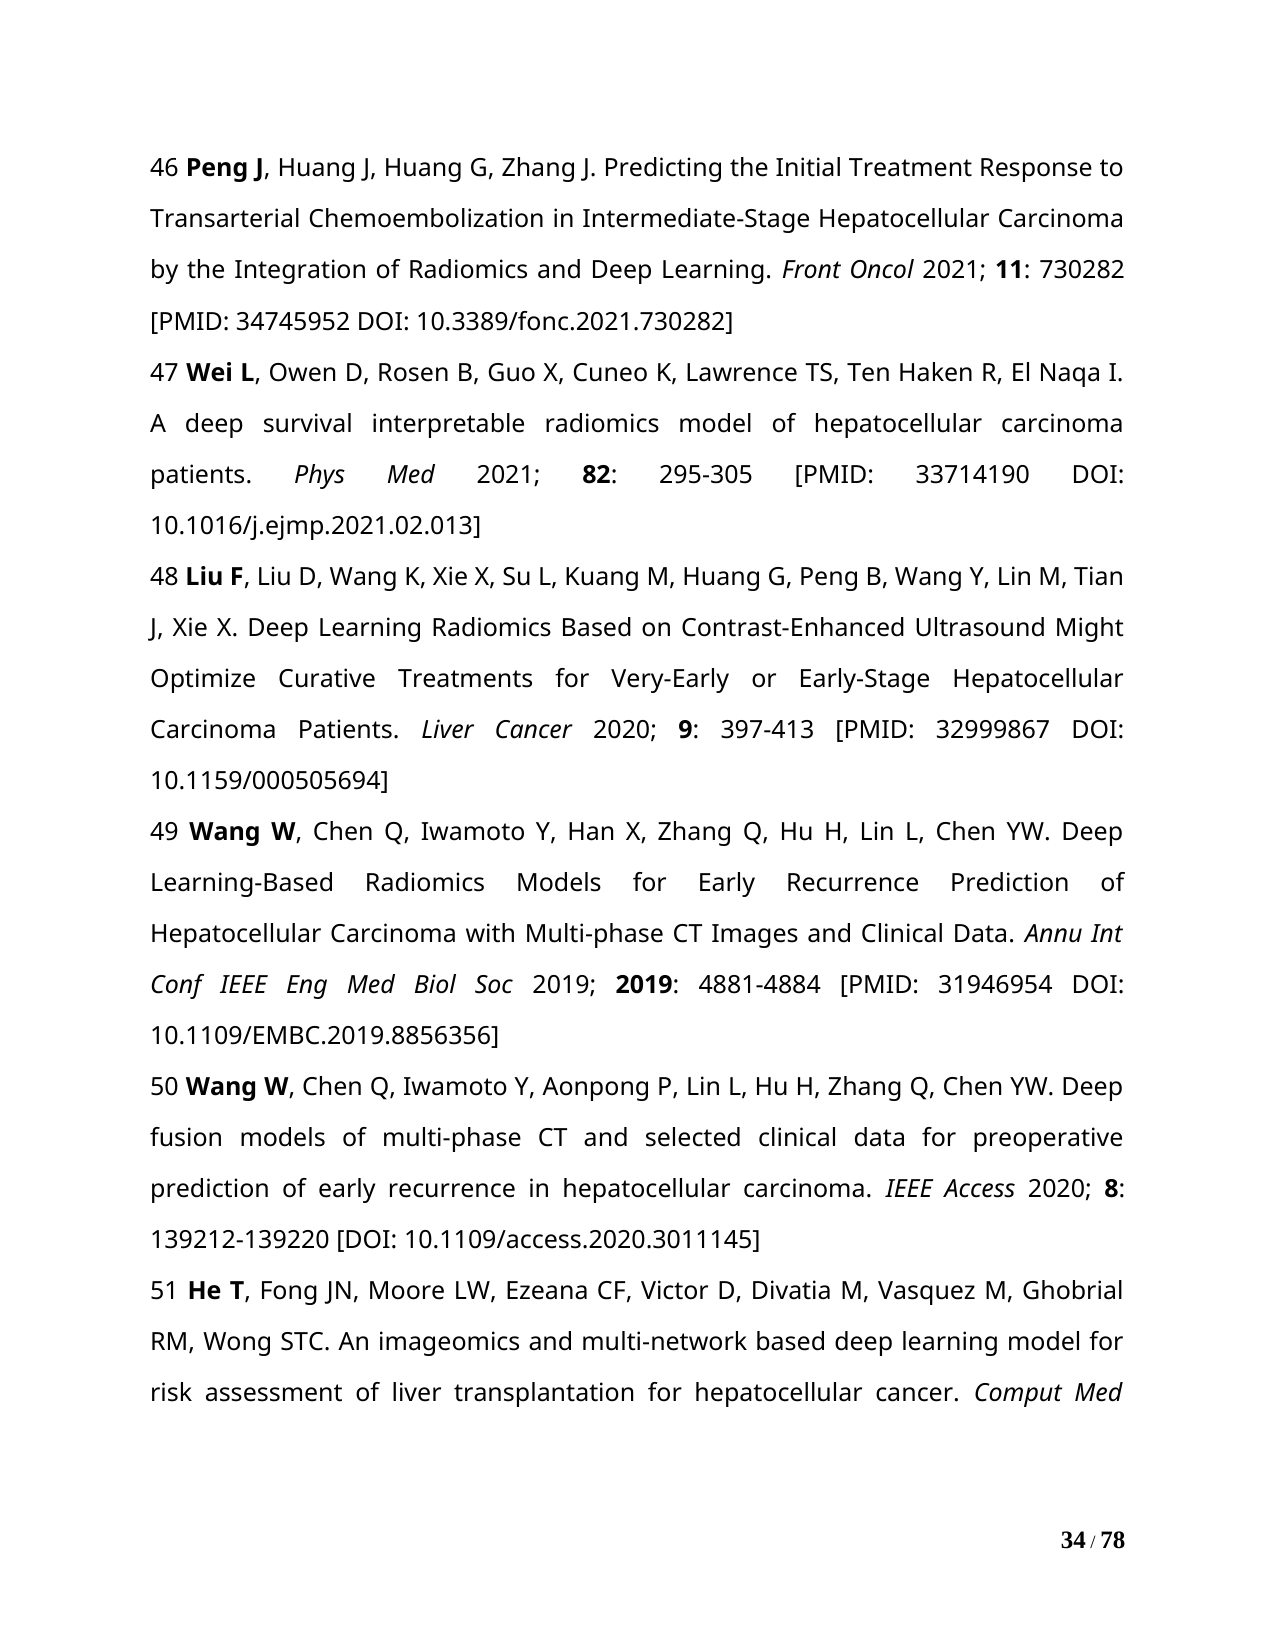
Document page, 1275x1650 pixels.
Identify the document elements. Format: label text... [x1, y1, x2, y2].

text 48 Liu F, Liu D, Wang K, Xie X, Su L, Kuang M, Huang G, Peng B, Wang Y, Lin M, Tian J, Xie X. Deep Learning Radiomics Based on Contrast-Enhanced Ultrasound Might Optimize Curative Treatments for Very-Early or Early-Stage Hepatocellular Carcinoma Patients. Liver Cancer 2020; 9: 397-413 [PMID: 32999867 DOI: 10.1159/000505694] [150, 558, 1125, 797]
text 46 Peng J, Huang J, Huang G, Zhang J. Predicting the Initial Treatment Response to Transarterial Chemoembolization in Intermediate-Stage Hepatocellular Carcinoma by the Integration of Radiomics and Deep Learning. Front Oncol 2021; 11: 730282 [PMID: 34745952 DOI: 10.3389/fonc.2021.730282] [150, 150, 1125, 337]
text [150, 1273, 1125, 1409]
text 47 Wei L, Owen D, Rosen B, Guo X, Cuneo K, Lawrence TS, Ten Haken R, El Naqa I. A deep survival interpretable radiomics model of hepatocellular carcinoma patients. Phys Med 2021; 82: 295-305 [PMID: 33714190 DOI: 10.1016/j.ejmp.2021.02.013] [150, 354, 1125, 541]
text 50 Wang W, Chen Q, Iwamoto Y, Aonpong P, Lin L, Hu H, Zhang Q, Chen YW. Deep fusion models of multi-phase CT and selected clinical data for preoperative prediction of early recurrence in hepatocellular carcinoma. IEEE Access 2020; 8: 139212-139220 [DOI: 10.1109/access.2020.3011145] [150, 1069, 1125, 1256]
text 49 Wang W, Chen Q, Iwamoto Y, Han X, Zhang Q, Hu H, Lin L, Chen YW. Deep Learning-Based Radiomics Models for Early Recurrence Prediction of Hepatocellular Carcinoma with Multi-phase CT Images and Clinical Data. Annu Int Conf IEEE Eng Med Biol Soc 2019; 2019: 4881-4884 [PMID: 31946954 DOI: 10.1109/EMBC.2019.8856356] [150, 813, 1125, 1052]
